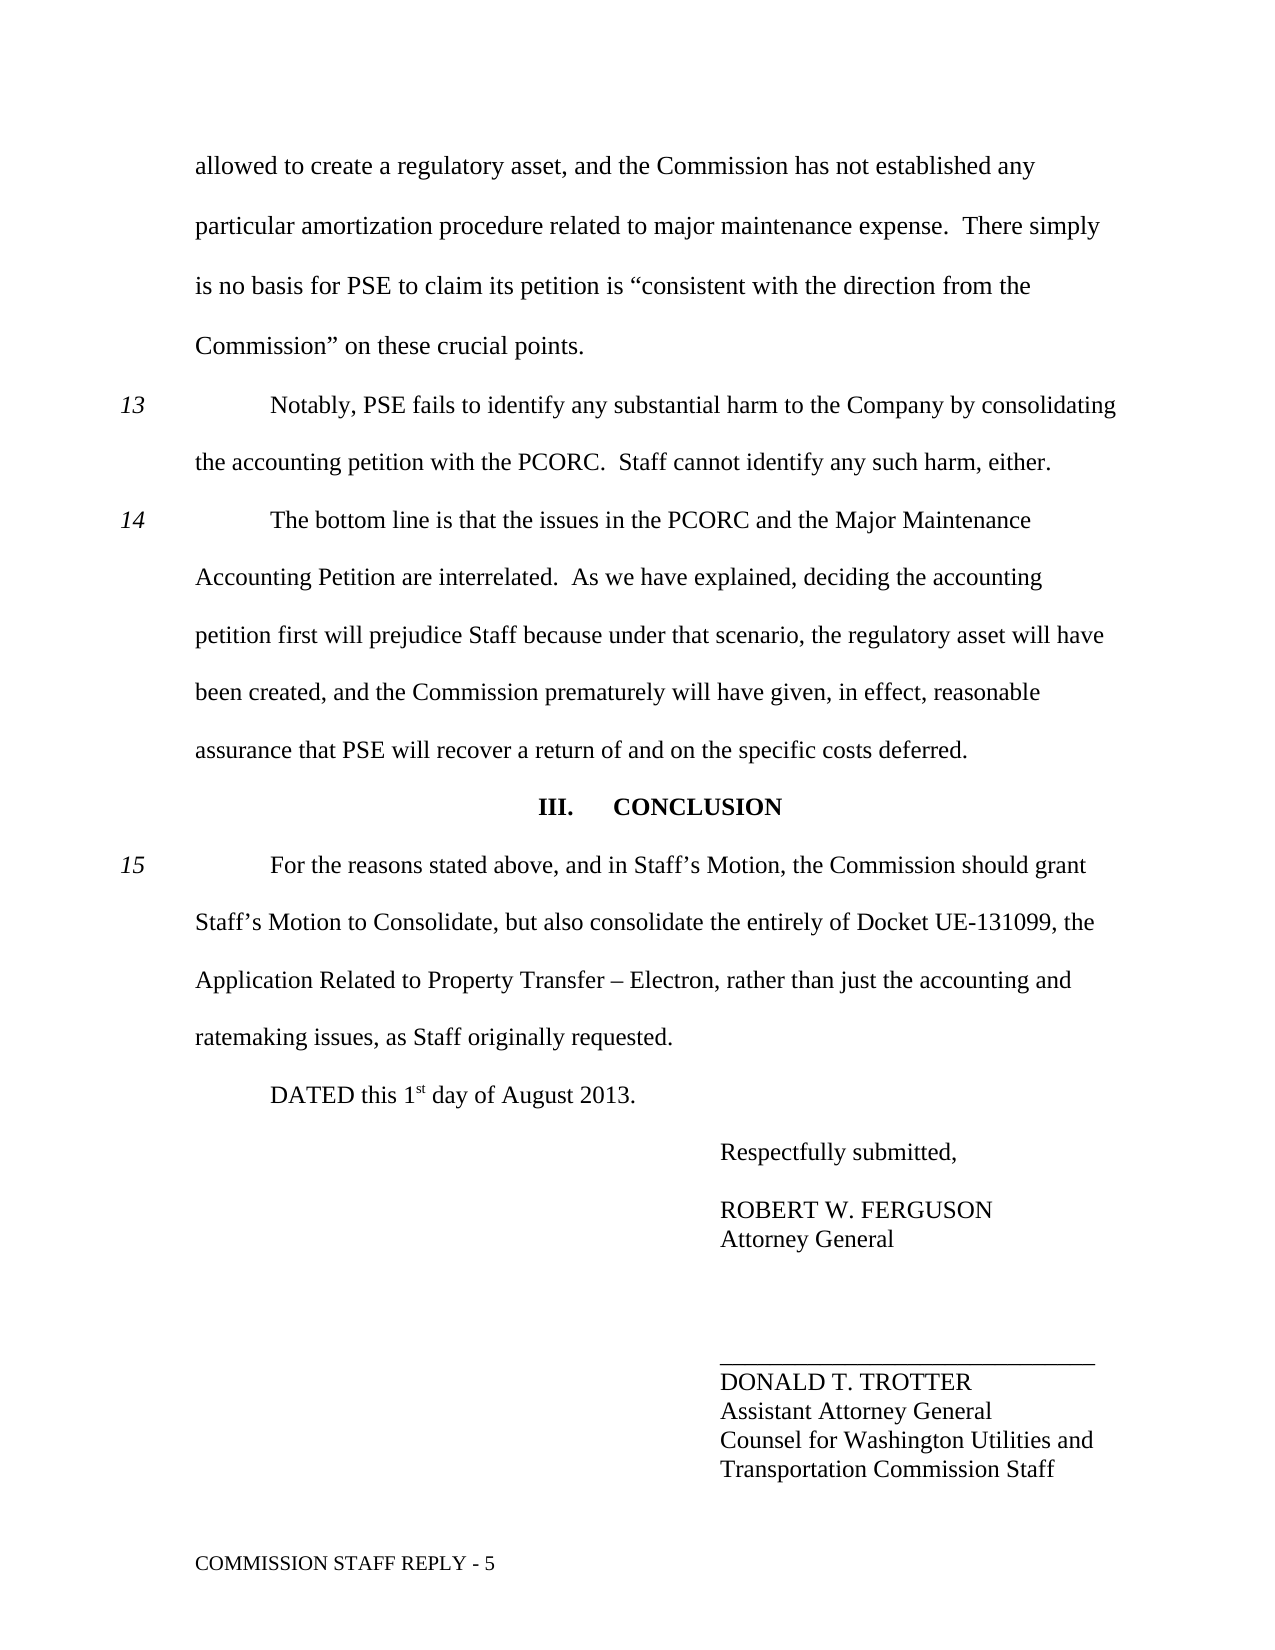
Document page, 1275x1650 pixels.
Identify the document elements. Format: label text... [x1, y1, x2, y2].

list For the reasons stated above, and in Staff’s Motion, the Commission should grant Staff’s Motion to Consolidate, but also consolidate the entirely of Docket UE-131099, the Application Related to Property Transfer – Electron, rather than just the accounting and ratemaking issues, as Staff originally requested. [120, 850, 1125, 1051]
list PSE goes on to argue that the Commission should simply grant the Company’s petition because the relief PSE seeks is “consistent with the direction from the Commission” on the issue of major maintenance accounting. PSE Response at 5, ¶ 11. Not so, because in fact, the Commission has yet to decide whether PSE should be allowed to create a regulatory asset, and the Commission has not established any particular amortization procedure related to major maintenance expense. There simply is no basis for PSE to claim its petition is “consistent with the direction from the Commission” on these crucial points. [120, 150, 1125, 360]
text ______________________________ [345, 1339, 1125, 1367]
text Respectfully submitted, [270, 1137, 1125, 1166]
text ROBERT W. FERGUSON [720, 1195, 1125, 1224]
text DATED this 1st day of August 2013. [270, 1080, 1125, 1109]
list The bottom line is that the issues in the PCORC and the Major Maintenance Accounting Petition are interrelated. As we have explained, deciding the accounting petition first will prejudice Staff because under that scenario, the regulatory asset will have been created, and the Commission prematurely will have given, in effect, reasonable assurance that PSE will recover a return of and on the specific costs deferred. [120, 505, 1125, 764]
text Assistant Attorney General [345, 1396, 1125, 1425]
text Counsel for Utilities and [420, 1425, 1125, 1454]
text DONALD T. TROTTER [195, 1367, 1125, 1396]
list Notably, PSE fails to identify any substantial harm to the Company by consolidating the accounting petition with the PCORC. Staff cannot identify any such harm, either. [120, 390, 1125, 476]
text III. CONCLUSION [195, 792, 1125, 821]
text Transportation Commission Staff [495, 1454, 1125, 1482]
text Attorney General [195, 1224, 1125, 1252]
